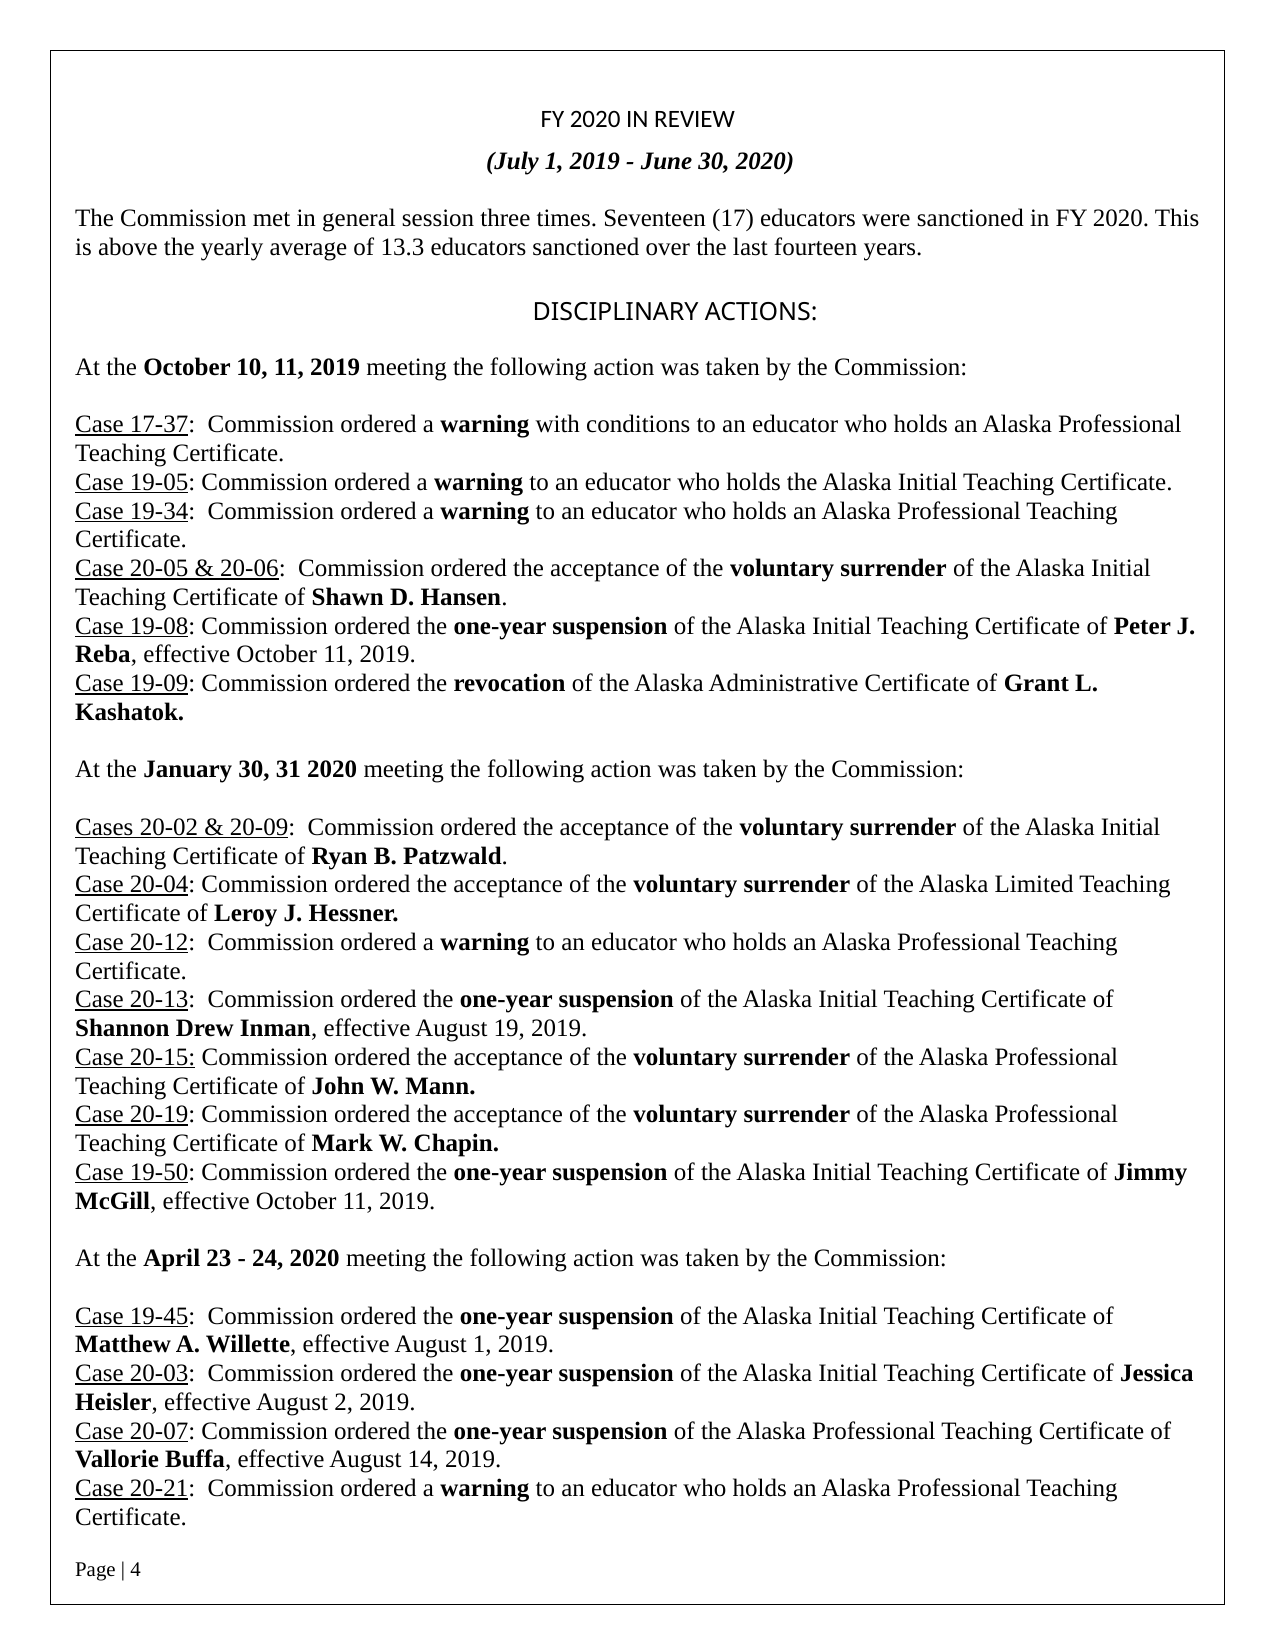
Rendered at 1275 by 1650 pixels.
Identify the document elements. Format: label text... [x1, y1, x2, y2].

text Case 17-37: Commission ordered a warning with conditions to an educator who holds an Alaska Professional Teaching Certificate. [75, 409, 1200, 467]
subtitle FY 2020 IN REVIEW [75, 103, 1200, 133]
text Case 20-15: Commission ordered the acceptance of the voluntary surrender of the Alaska Professional Teaching Certificate of John W. Mann. [75, 1042, 1200, 1099]
text Cases 20-02 & 20-09: Commission ordered the acceptance of the voluntary surrender of the Alaska Initial Teaching Certificate of Ryan B. Patzwald. [75, 812, 1200, 869]
text Case 20-04: Commission ordered the acceptance of the voluntary surrender of the Alaska Limited Teaching Certificate of Leroy J. Hessner. [75, 869, 1200, 927]
text At the January 30, 31 2020 meeting the following action was taken by the Commission: [75, 754, 1200, 783]
text Case 19-05: Commission ordered a warning to an educator who holds the Alaska Initial Teaching Certificate. [75, 467, 1200, 496]
text Case 20-19: Commission ordered the acceptance of the voluntary surrender of the Alaska Professional Teaching Certificate of Mark W. Chapin. [75, 1099, 1200, 1157]
text Case 19-08: Commission ordered the one-year suspension of the Alaska Initial Teaching Certificate of Peter J. Reba, effective October 11, 2019. [75, 611, 1200, 668]
text Case 20-12: Commission ordered a warning to an educator who holds an Alaska Professional Teaching Certificate. [75, 927, 1200, 984]
text Case 20-03: Commission ordered the one-year suspension of the Alaska Initial Teaching Certificate of Jessica Heisler, effective August 2, 2019. [75, 1358, 1200, 1416]
text Case 19-45: Commission ordered the one-year suspension of the Alaska Initial Teaching Certificate of Matthew A. Willette, effective August 1, 2019. [75, 1301, 1200, 1358]
text The Commission met in general session three times. Seventeen (17) educators were sanctioned in FY 2020. This is above the yearly average of 13.3 educators sanctioned over the last fourteen years. [75, 203, 1200, 261]
subtitle DISCIPLINARY ACTIONS: [75, 294, 1200, 328]
text Case 19-50: Commission ordered the one-year suspension of the Alaska Initial Teaching Certificate of Jimmy McGill, effective October 11, 2019. [75, 1157, 1200, 1214]
text Case 19-09: Commission ordered the revocation of the Alaska Administrative Certificate of Grant L. Kashatok. [75, 668, 1200, 726]
text Case 20-21: Commission ordered a warning to an educator who holds an Alaska Professional Teaching Certificate. [75, 1473, 1200, 1531]
text At the October 10, 11, 2019 meeting the following action was taken by the Commission: [75, 352, 1200, 381]
text At the April 23 - 24, 2020 meeting the following action was taken by the Commission: [75, 1243, 1200, 1272]
text Case 20-07: Commission ordered the one-year suspension of the Alaska Professional Teaching Certificate of Vallorie Buffa, effective August 14, 2019. [75, 1416, 1200, 1473]
text Case 20-05 & 20-06: Commission ordered the acceptance of the voluntary surrender of the Alaska Initial Teaching Certificate of Shawn D. Hansen. [75, 553, 1200, 611]
text Case 19-34: Commission ordered a warning to an educator who holds an Alaska Professional Teaching Certificate. [75, 496, 1200, 553]
text Case 20-13: Commission ordered the one-year suspension of the Alaska Initial Teaching Certificate of Shannon Drew Inman, effective August 19, 2019. [75, 984, 1200, 1042]
text (July 1, 2019 - June 30, 2020) [75, 146, 1200, 175]
